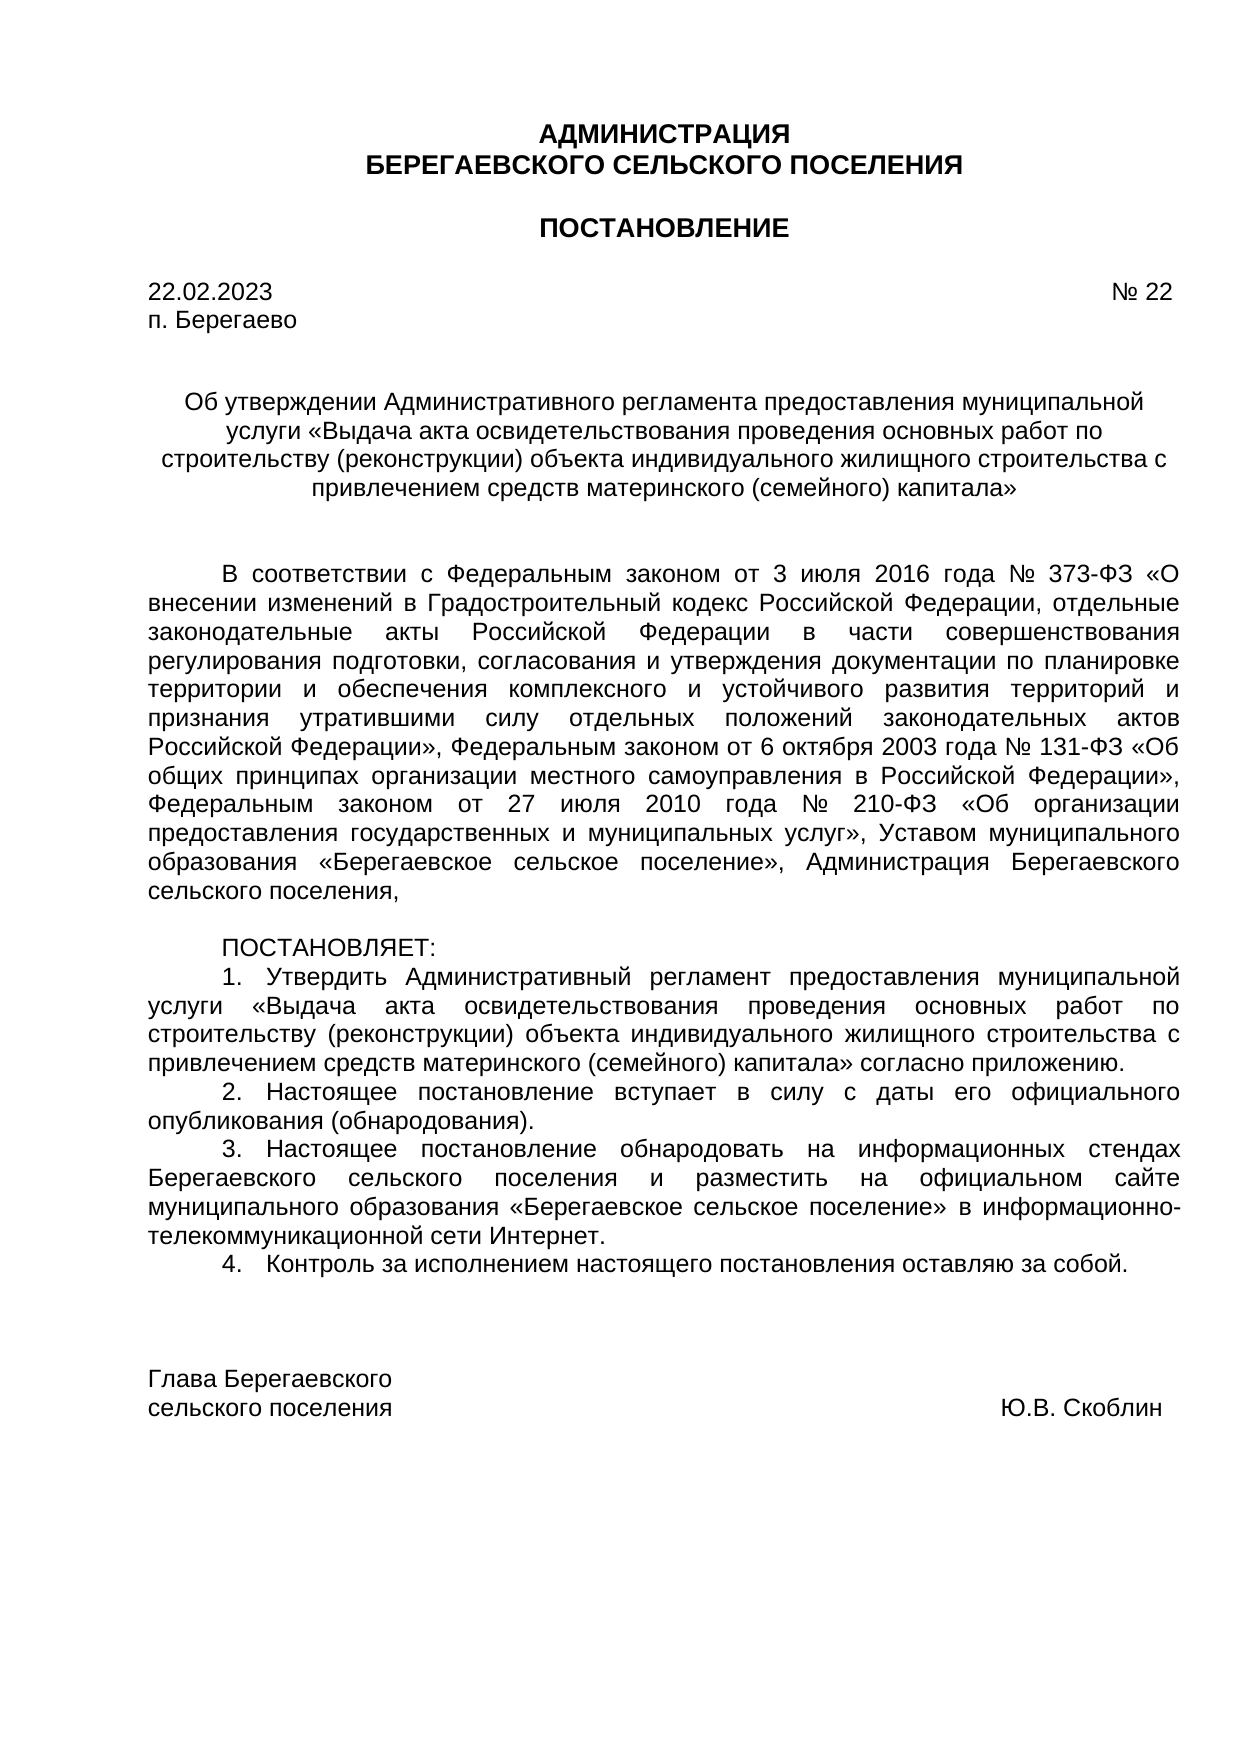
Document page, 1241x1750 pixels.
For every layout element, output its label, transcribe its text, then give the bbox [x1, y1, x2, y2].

list Утвердить Административный регламент предоставления муниципальной услуги «Выдача акта освидетельствования проведения основных работ по строительству (реконструкции) объекта индивидуального жилищного строительства с привлечением средств материнского (семейного) капитала» согласно приложению. [148, 962, 1181, 1077]
text В соответствии с Федеральным законом от 3 июля 2016 года № 373-ФЗ «О внесении изменений в Градостроительный кодекс Российской Федерации, отдельные законодательные акты Российской Федерации в части совершенствования регулирования подготовки, согласования и утверждения документации по планировке территории и обеспечения комплексного и устойчивого развития территорий и признания утратившими силу отдельных положений законодательных актов Российской Федерации», Федеральным законом от 6 октября 2003 года № 131-ФЗ «Об общих принципах организации местного самоуправления в Российской Федерации», Федеральным законом от 27 июля 2010 года № 210-ФЗ «Об организации предоставления государственных и муниципальных услуг», Уставом муниципального образования «Берегаевское сельское поселение», Администрация Берегаевского сельского поселения, [148, 559, 1181, 904]
list Контроль за исполнением настоящего постановления оставляю за собой. [148, 1249, 1182, 1278]
text БЕРЕГАЕВСКОГО СЕЛЬСКОГО ПОСЕЛЕНИЯ [148, 149, 1181, 181]
text 22.02.2023 № 22 [148, 277, 1181, 305]
text Глава Берегаевского [148, 1364, 1182, 1393]
text Об утверждении Административного регламента предоставления муниципальной услуги «Выдача акта освидетельствования проведения основных работ по строительству (реконструкции) объекта индивидуального жилищного строительства с привлечением средств материнского (семейного) капитала» [148, 387, 1181, 502]
text ПОСТАНОВЛЯЕТ: [148, 933, 1189, 962]
text АДМИНИСТРАЦИЯ [148, 118, 1181, 149]
text п. Берегаево [148, 305, 1175, 334]
list Настоящее постановление обнародовать на информационных стендах Берегаевского сельского поселения и разместить на официальном сайте муниципального образования «Берегаевское сельское поселение» в информационно-телекоммуникационной сети Интернет. [148, 1134, 1182, 1249]
list Настоящее постановление вступает в силу с даты его официального опубликования (обнародования). [148, 1077, 1182, 1134]
subtitle сельского поселения Ю.В. Скоблин [148, 1393, 1181, 1422]
text ПОСТАНОВЛЕНИЕ [148, 212, 1181, 243]
